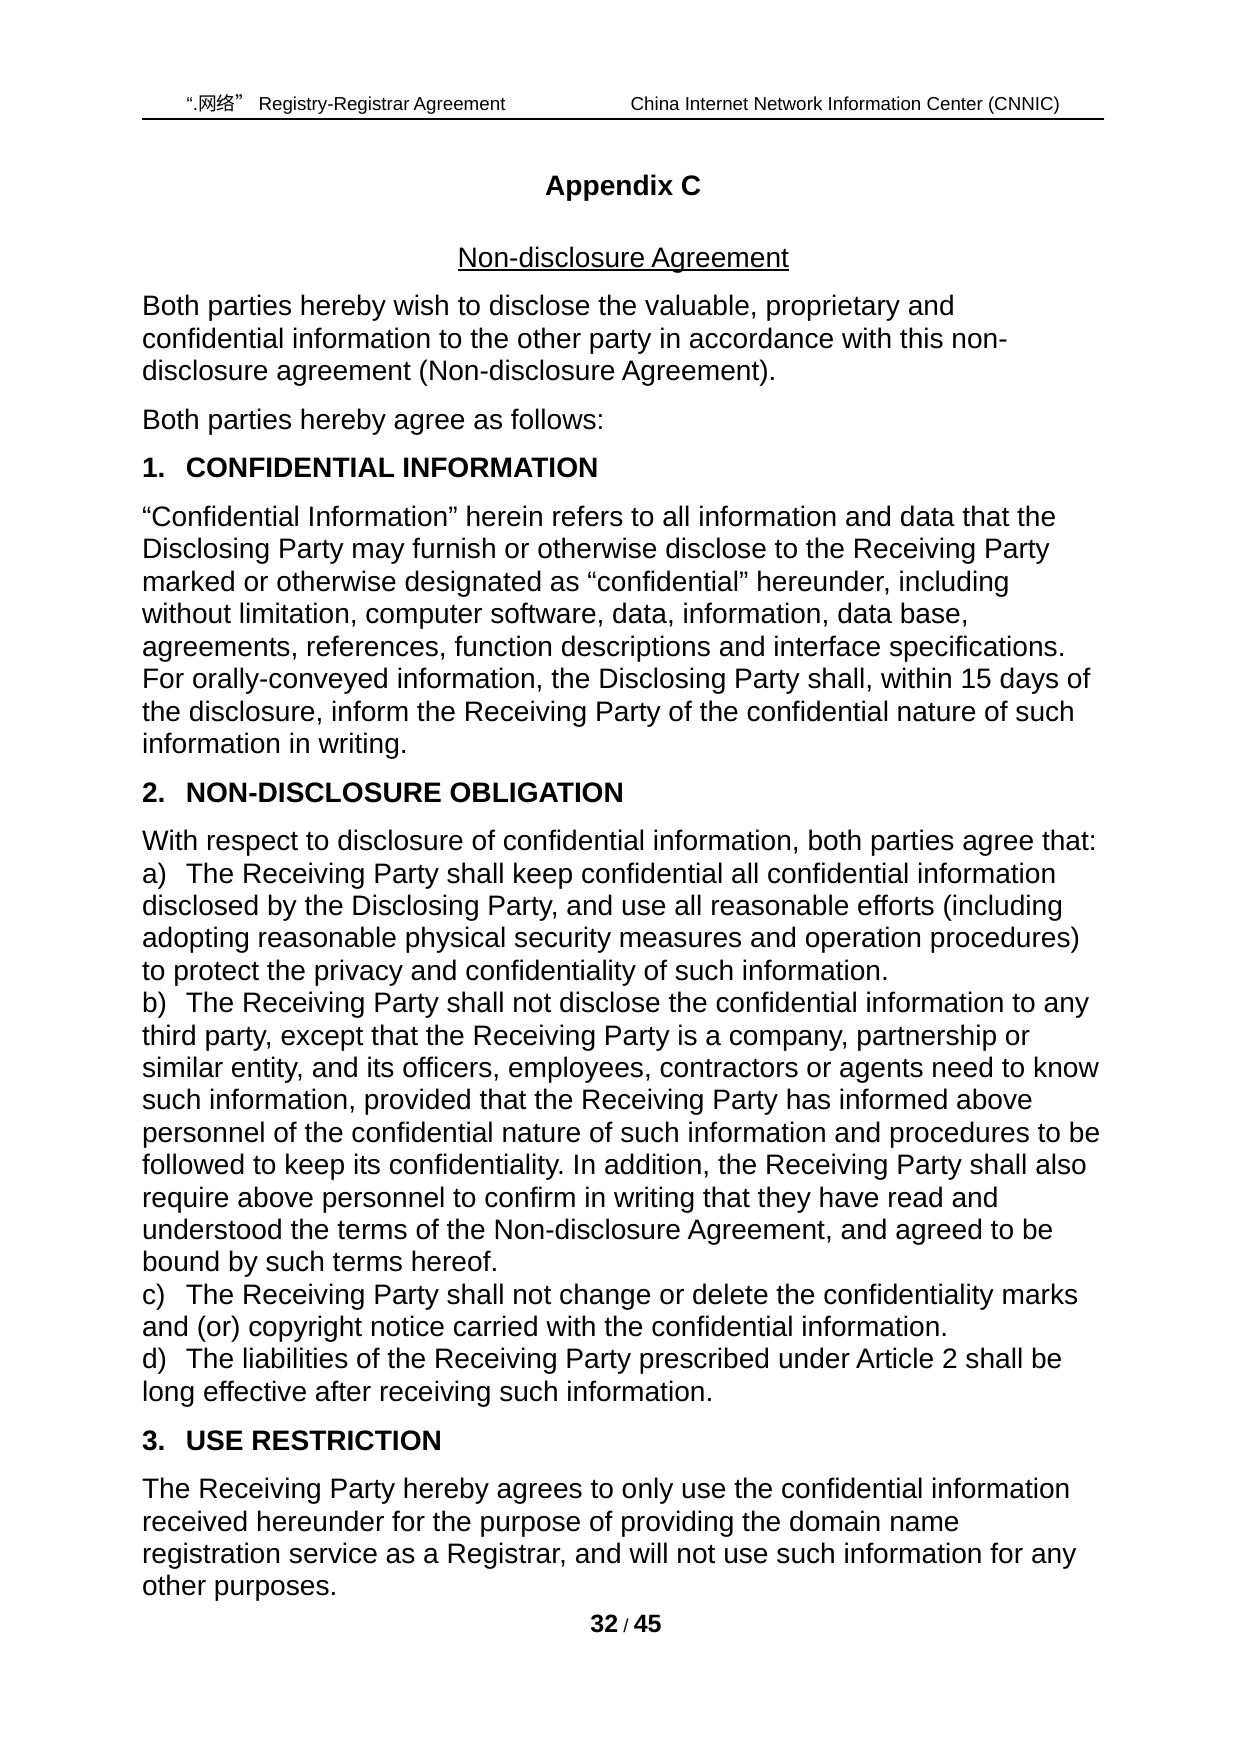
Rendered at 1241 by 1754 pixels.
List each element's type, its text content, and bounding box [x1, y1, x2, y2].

list NON-DISCLOSURE OBLIGATION [142, 776, 1104, 808]
text Non-disclosure Agreement [142, 241, 1104, 273]
text Both parties hereby wish to disclose the valuable, proprietary and confidential information to the other party in accordance with this non-disclosure agreement (Non-disclosure Agreement). [142, 289, 1104, 387]
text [142, 1472, 1104, 1602]
text With respect to disclosure of confidential information, both parties agree that: a) The Receiving Party shall keep confidential all confidential information disclosed by the Disclosing Party, and use all reasonable efforts (including adopting reasonable physical security measures and operation procedures) to protect the privacy and confidentiality of such information. b) The Receiving Party shall not disclose the confidential information to any third party, except that the Receiving Party is a company, partnership or similar entity, and its officers, employees, contractors or agents need to know such information, provided that the Receiving Party has informed above personnel of the confidential nature of such information and procedures to be followed to keep its confidentiality. In addition, the Receiving Party shall also require above personnel to confirm in writing that they have read and understood the terms of the Non-disclosure Agreement, and agreed to be bound by such terms hereof. c) The Receiving Party shall not change or delete the confidentiality marks and (or) copyright notice carried with the confidential information. d) The liabilities of the Receiving Party prescribed under Article 2 shall be long effective after receiving such information. [142, 824, 1104, 1407]
list CONFIDENTIAL INFORMATION [142, 451, 1104, 484]
list USE RESTRICTION [142, 1423, 1104, 1456]
subtitle Appendix C [142, 168, 1104, 201]
text Both parties hereby agree as follows: [142, 403, 1104, 435]
text “Confidential Information” herein refers to all information and data that the Disclosing Party may furnish or otherwise disclose to the Receiving Party marked or otherwise designated as “confidential” hereunder, including without limitation, computer software, data, information, data base, agreements, references, function descriptions and interface specifications. For orally-conveyed information, the Disclosing Party shall, within 15 days of the disclosure, inform the Receiving Party of the confidential nature of such information in writing. [142, 500, 1104, 759]
